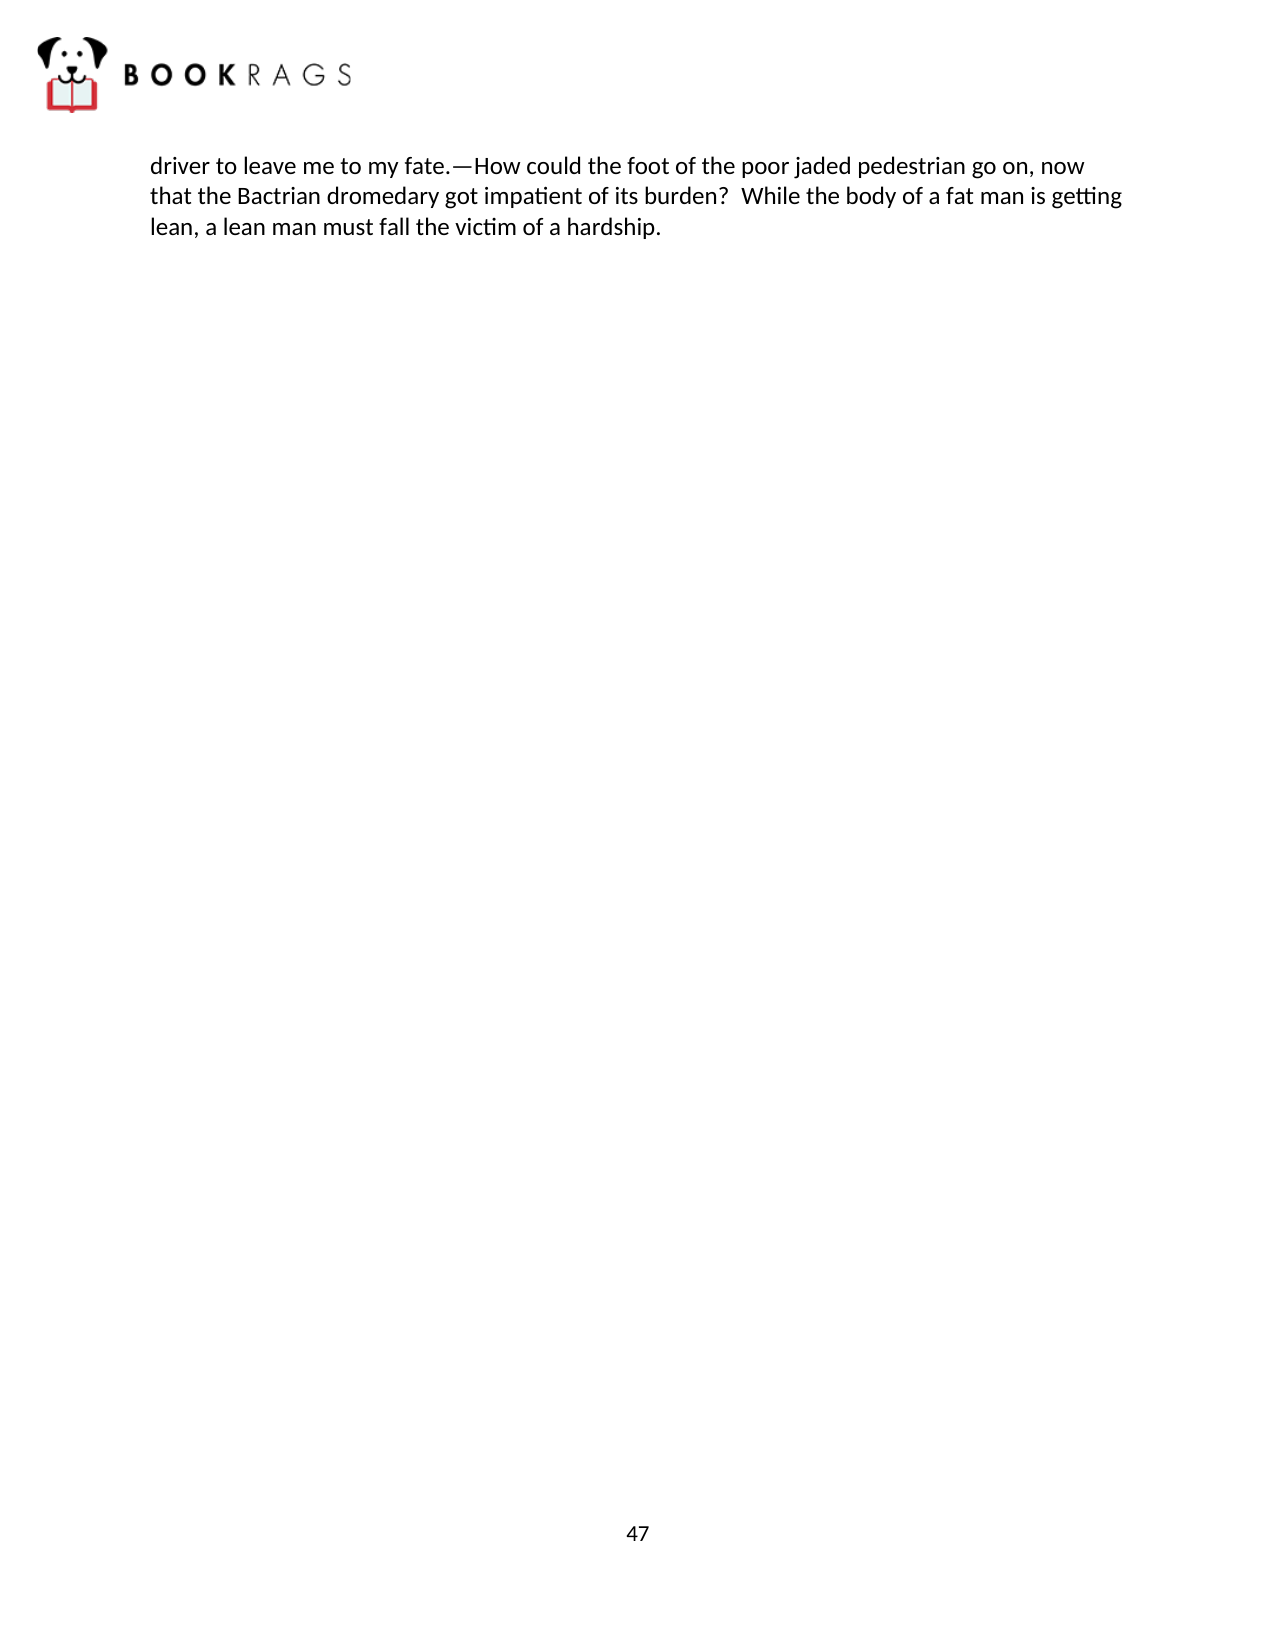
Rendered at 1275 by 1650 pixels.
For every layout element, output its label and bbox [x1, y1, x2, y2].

text [150, 150, 1125, 242]
picture [37, 37, 351, 113]
